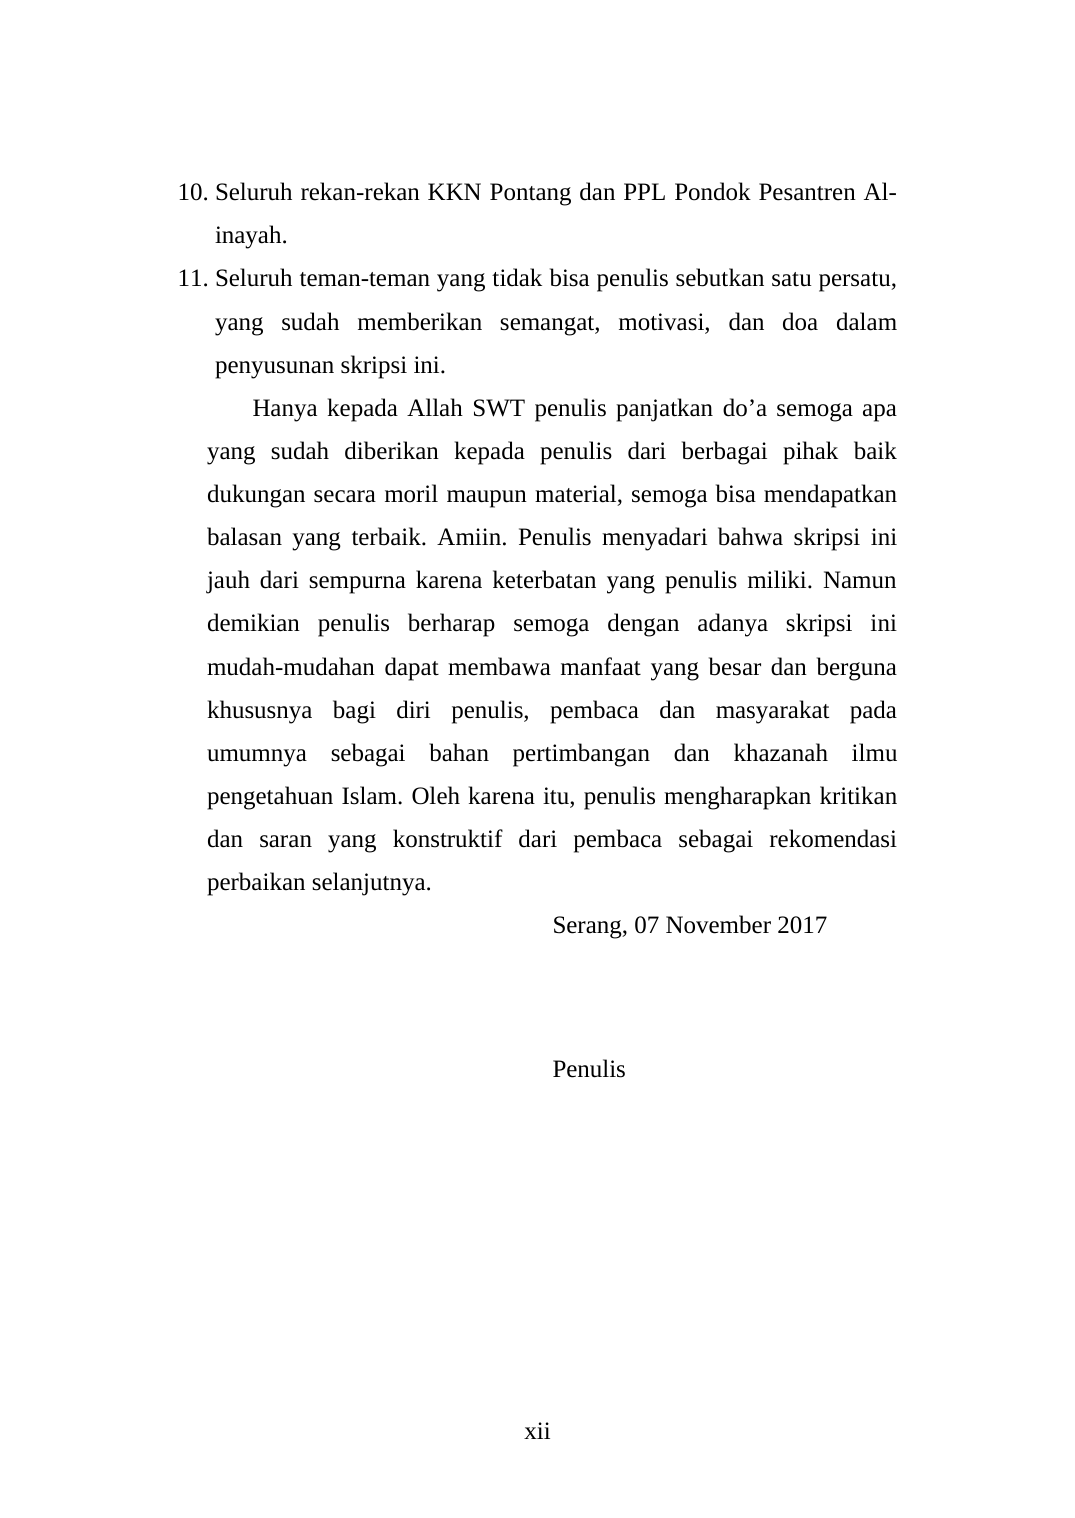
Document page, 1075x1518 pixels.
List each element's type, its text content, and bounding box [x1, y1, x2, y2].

list Seluruh teman-teman yang tidak bisa penulis sebutkan satu persatu, yang sudah memberikan semangat, motivasi, dan doa dalam penyusunan skripsi ini. [177, 263, 898, 378]
text Hanya kepada Allah SWT penulis panjatkan do’a semoga apa yang sudah diberikan kepada penulis dari berbagai pihak baik dukungan secara moril maupun material, semoga bisa mendapatkan balasan yang terbaik. Amiin. Penulis menyadari bahwa skripsi ini jauh dari sempurna karena keterbatan yang penulis miliki. Namun demikian penulis berharap semoga dengan adanya skripsi ini mudah-mudahan dapat membawa manfaat yang besar dan berguna khususnya bagi diri penulis, pembaca dan masyarakat pada umumnya sebagai bahan pertimbangan dan khazanah ilmu pengetahuan Islam. Oleh karena itu, penulis mengharapkan kritikan dan saran yang konstruktif dari pembaca sebagai rekomendasi perbaikan selanjutnya. [207, 393, 898, 896]
list Seluruh rekan-rekan KKN Pontang dan PPL Pondok Pesantren Al-inayah. [177, 177, 898, 249]
text Penulis [552, 1054, 898, 1083]
text Serang, 07 November 2017 [177, 910, 898, 939]
